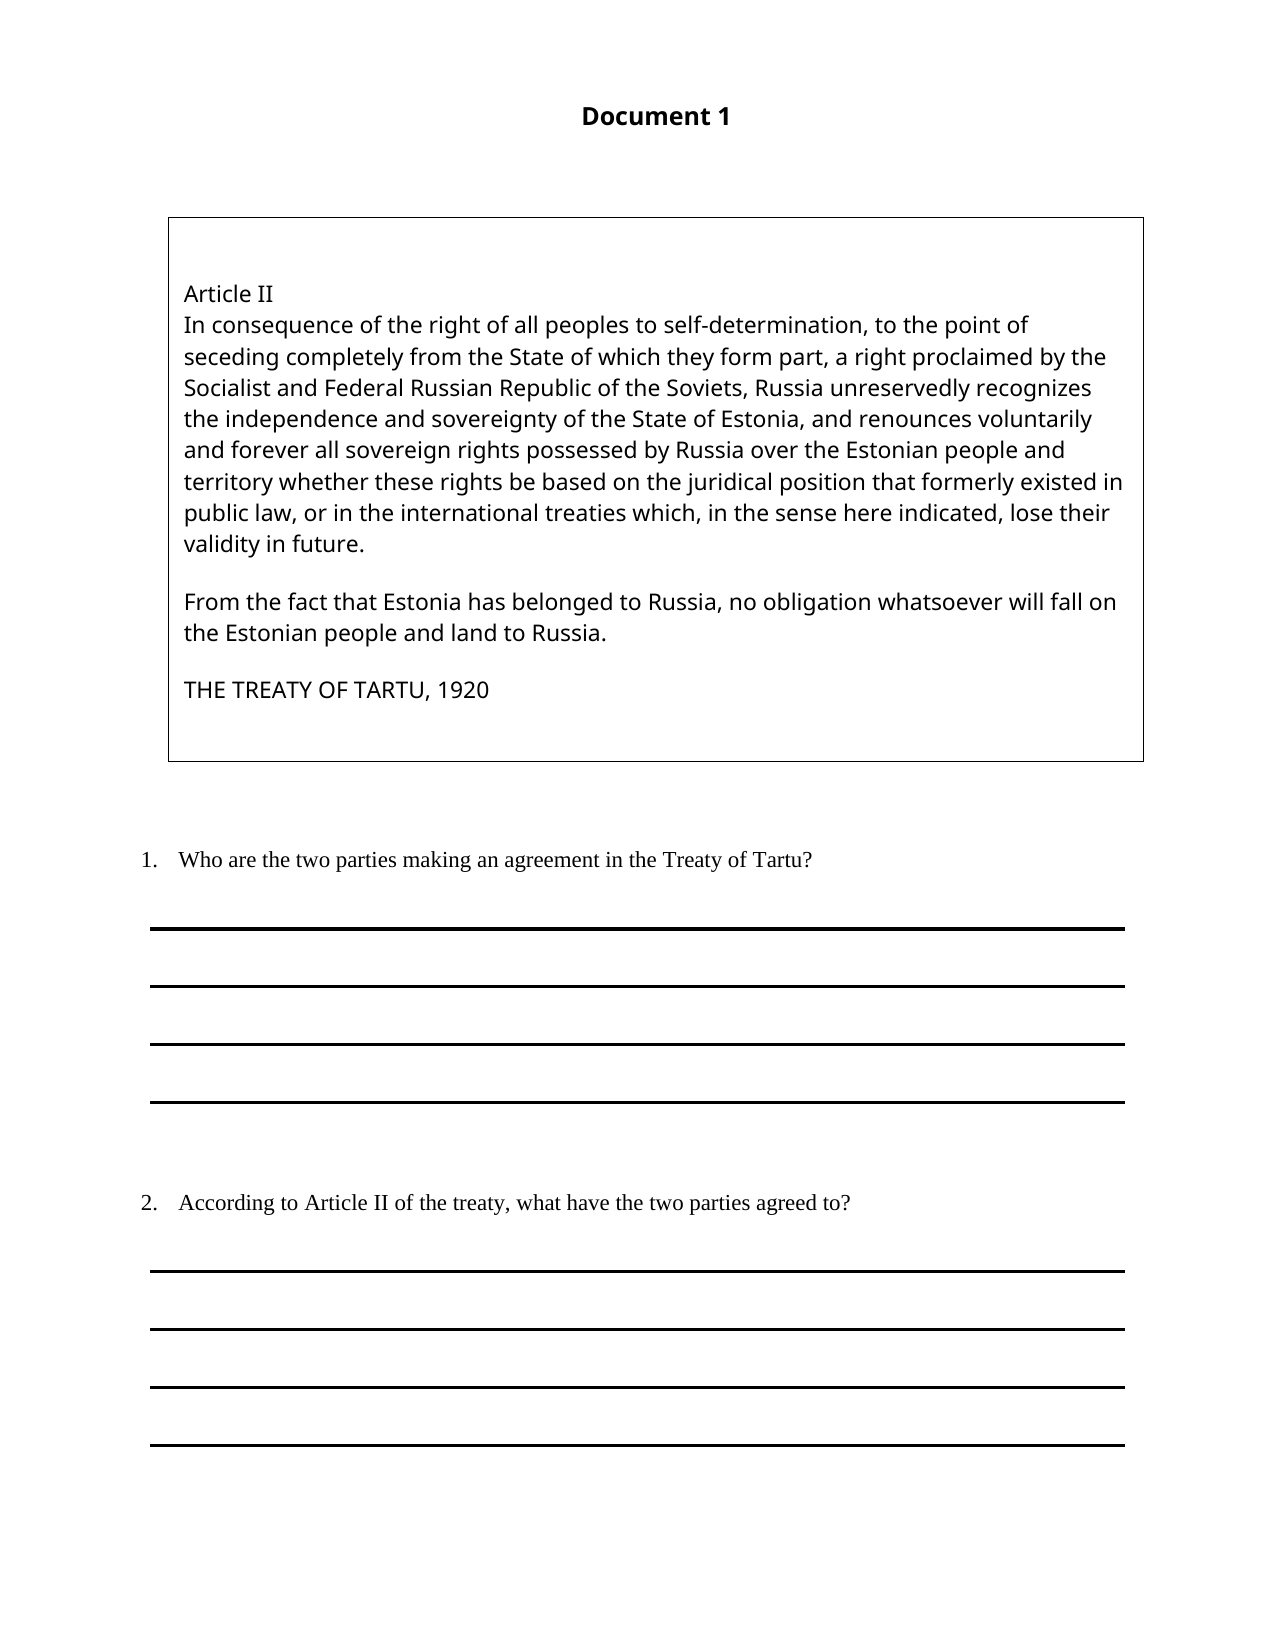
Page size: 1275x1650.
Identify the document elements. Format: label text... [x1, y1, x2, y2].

list According to Article II of the treaty, what have the two parties agreed to? [141, 1189, 1125, 1215]
list Who are the two parties making an agreement in the Treaty of Tartu? [141, 846, 1125, 873]
text Document 1 [187, 99, 1125, 133]
